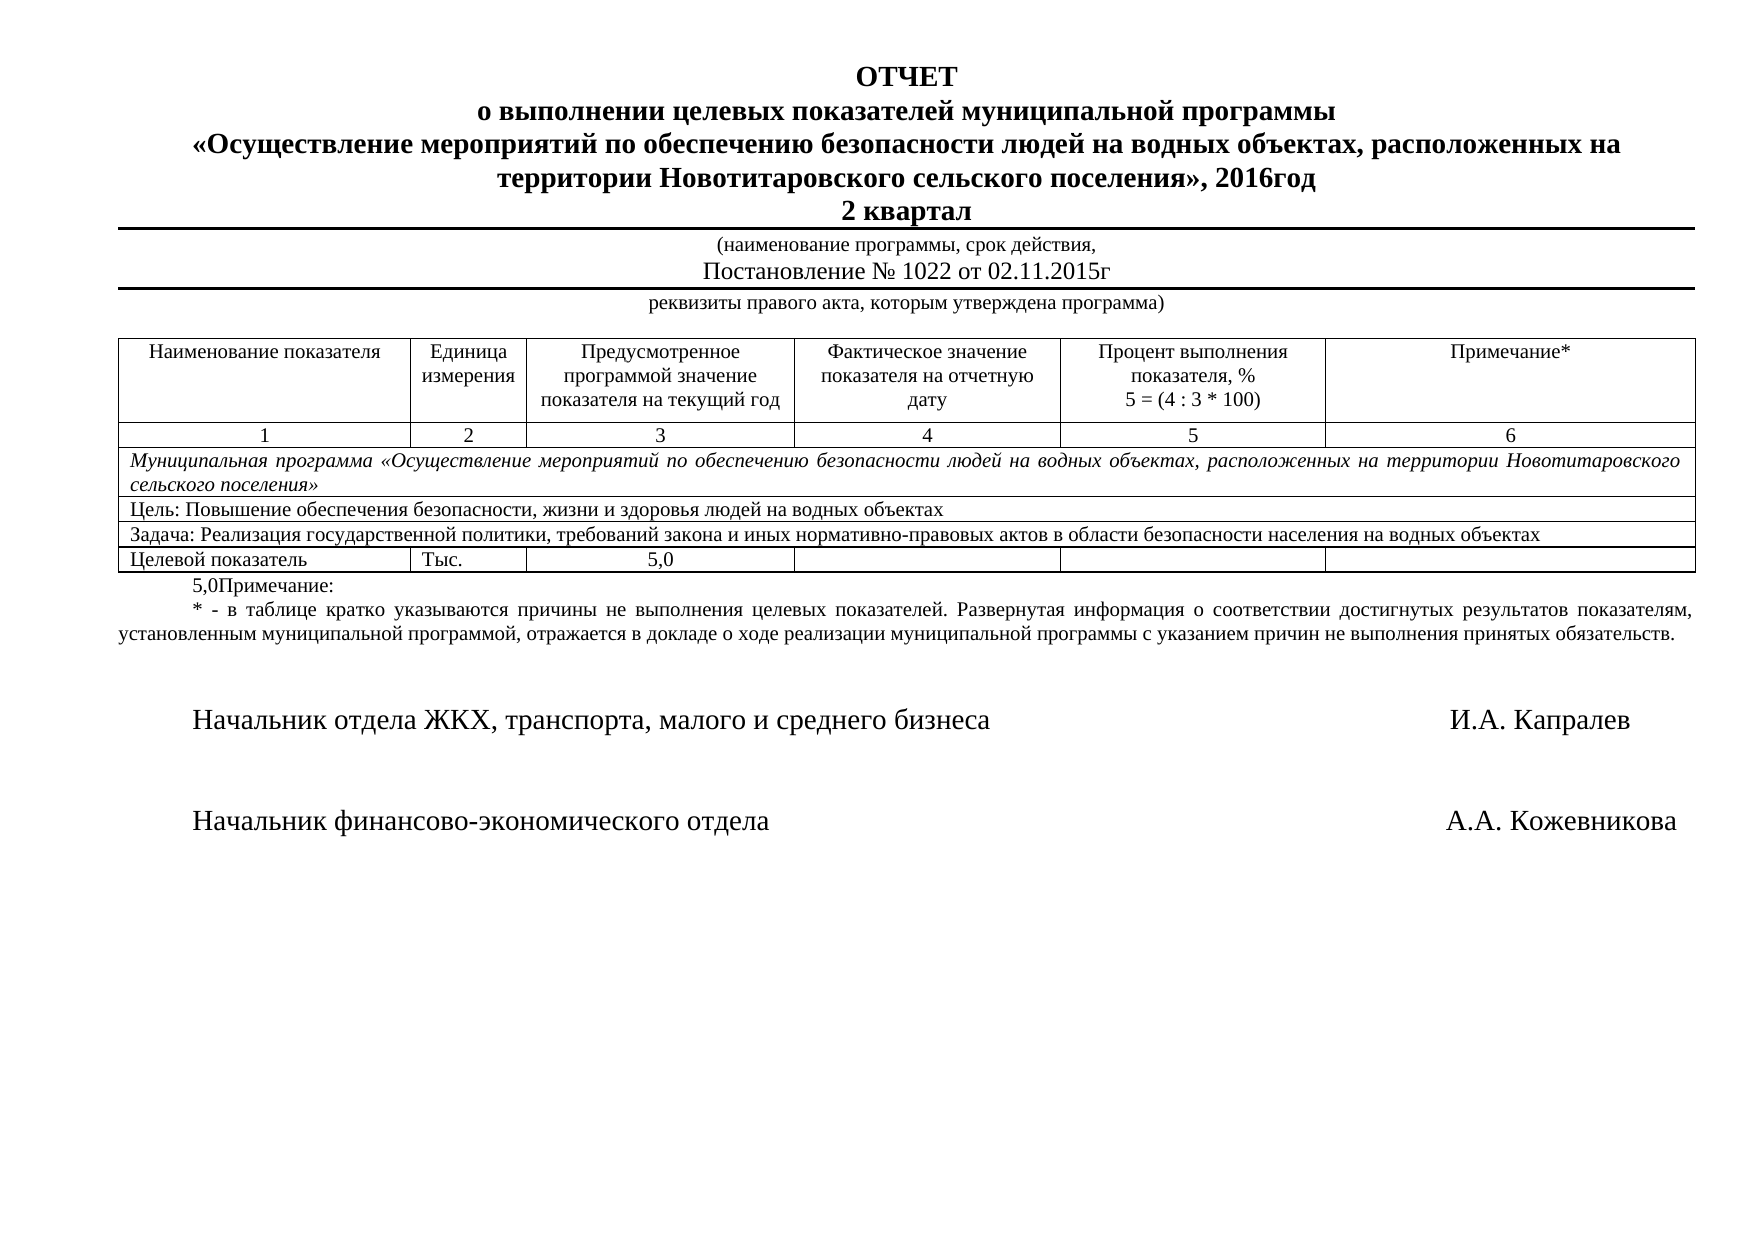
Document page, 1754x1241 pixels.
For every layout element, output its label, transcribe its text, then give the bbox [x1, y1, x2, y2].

text о выполнении целевых показателей муниципальной программы [118, 93, 1695, 126]
table_cell 4 [795, 423, 1060, 447]
table_cell 3 [527, 423, 794, 447]
text Постановление № 1022 от 02.11.2015г [118, 251, 1695, 287]
table_cell Целевой показатель [119, 548, 410, 571]
text 2 квартал [118, 193, 1695, 227]
table_header Предусмотренное программой значение показателя на текущий год [527, 339, 794, 422]
text * - в таблице кратко указываются причины не выполнения целевых показателей. Развернутая информация о соответствии достигнутых результатов показателям, установленным муниципальной программой, отражается в докладе о ходе реализации муниципальной программы с указанием причин не выполнения принятых обязательств. [118, 597, 1695, 645]
text реквизиты правого акта, которым утверждена программа) [118, 290, 1695, 314]
table_cell 6 [1326, 423, 1695, 447]
table_cell 5 [1061, 423, 1325, 447]
table_cell Задача: Реализация государственной политики, требований закона и иных нормативно-правовых актов в области безопасности населения на водных объектах [119, 522, 1695, 546]
table_cell [795, 548, 1060, 571]
text Начальник отдела ЖКХ, транспорта, малого и среднего бизнеса И.А. Капралев [118, 702, 1695, 736]
text 5,0Примечание: [118, 573, 1695, 597]
table_cell 1 [119, 423, 410, 447]
table_cell 5,0 [527, 548, 794, 571]
table_cell Цель: Повышение обеспечения безопасности, жизни и здоровья людей на водных объектах [119, 497, 1695, 521]
text «Осуществление мероприятий по обеспечению безопасности людей на водных объектах, расположенных на территории Новотитаровского сельского поселения», 2016год [118, 126, 1695, 193]
table_header Наименование показателя [119, 339, 410, 422]
table_header Единица измерения [411, 339, 526, 422]
table_cell [1326, 548, 1695, 571]
text Начальник финансово-экономического отдела А.А. Кожевникова [118, 803, 1695, 836]
table_header Примечание* [1326, 339, 1695, 422]
table_cell [1061, 548, 1325, 571]
table_cell 2 [411, 423, 526, 447]
text ОТЧЕТ [118, 59, 1695, 93]
table_cell Муниципальная программа «Осуществление мероприятий по обеспечению безопасности людей на водных объектах, расположенных на территории Новотитаровского сельского поселения» [119, 448, 1695, 496]
table_header Процент выполнения показателя, % 5 = (4 : 3 * 100) [1061, 339, 1325, 422]
text (наименование программы, срок действия, [118, 230, 1695, 251]
table_header Фактическое значение показателя на отчетную дату [795, 339, 1060, 422]
table_cell Тыс. [411, 548, 526, 571]
